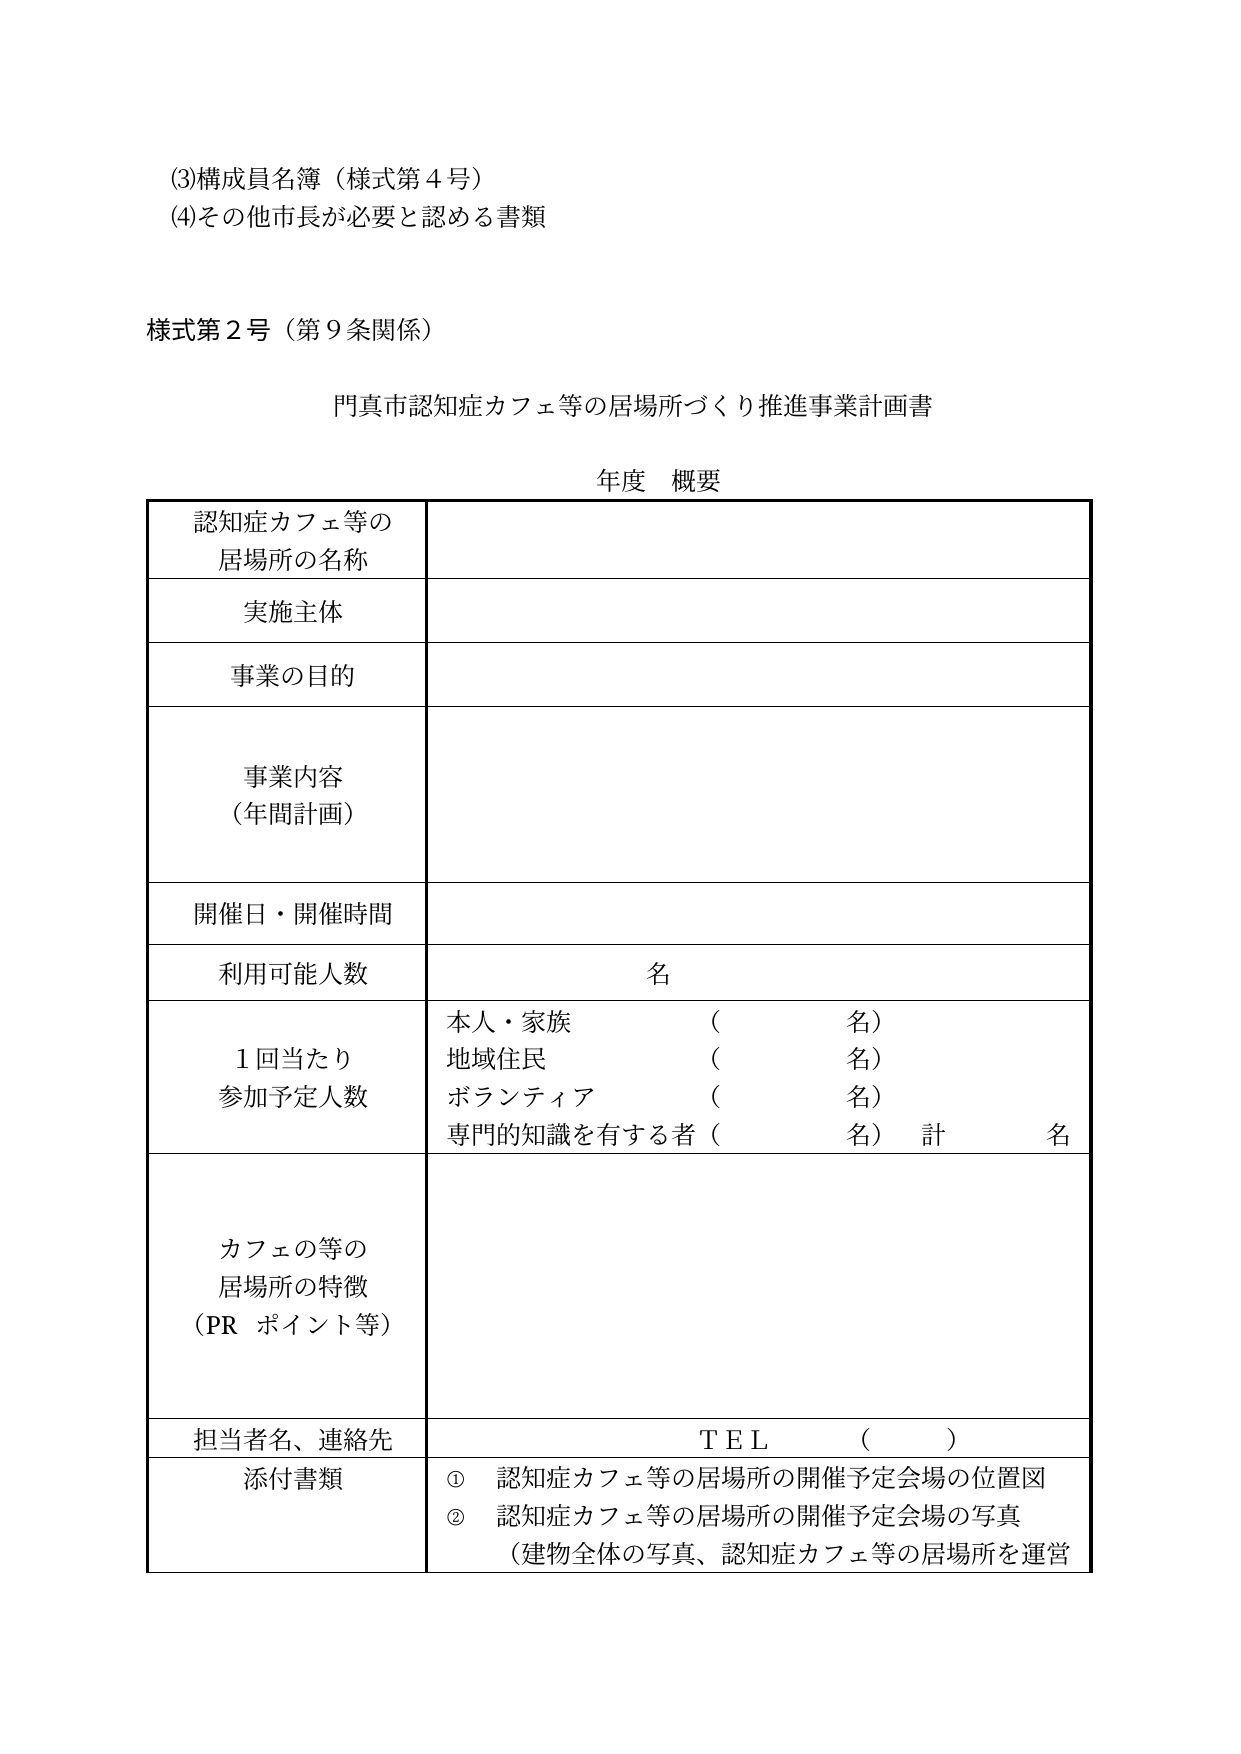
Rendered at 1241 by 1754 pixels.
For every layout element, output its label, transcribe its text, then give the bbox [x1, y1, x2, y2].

table_cell 事業内容 （年間計画） [149, 707, 425, 882]
table_cell [428, 643, 1089, 706]
text 様式第２号（第９条関係） [146, 310, 1121, 348]
table_cell 名 [428, 945, 1089, 1000]
table_cell [428, 883, 1089, 944]
text 門真市認知症カフェ等の居場所づくり推進事業計画書 [146, 385, 1121, 423]
table_cell 利用可能人数 [149, 945, 425, 1000]
table_cell 添付書類 [149, 1458, 425, 1572]
table_header 認知症カフェ等の 居場所の名称 [149, 502, 425, 578]
table_cell 実施主体 [149, 579, 425, 642]
table_cell ＴＥＬ （ ） [428, 1419, 1089, 1457]
table_cell [428, 707, 1089, 882]
table_cell 開催日・開催時間 [149, 883, 425, 944]
text 年度 概要 [146, 461, 1121, 499]
table_cell 事業の目的 [149, 643, 425, 706]
text ⑷その他市長が必要と認める書類 [146, 196, 1121, 234]
table_header [428, 502, 1089, 578]
table_cell [428, 579, 1089, 642]
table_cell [428, 1458, 1089, 1572]
table_cell 担当者名、連絡先 [149, 1419, 425, 1457]
table_cell カフェの等の 居場所の特徴 （PRポイント等） [149, 1154, 425, 1418]
table_cell [428, 1154, 1089, 1418]
text ⑶構成員名簿（様式第４号） [146, 158, 1121, 196]
table_cell １回当たり 参加予定人数 [149, 1001, 425, 1153]
table_cell 本人・家族 （ 名） 地域住民 （ 名） ボランティア （ 名） 専門的知識を有する者（ 名） 計 名 [428, 1001, 1089, 1153]
